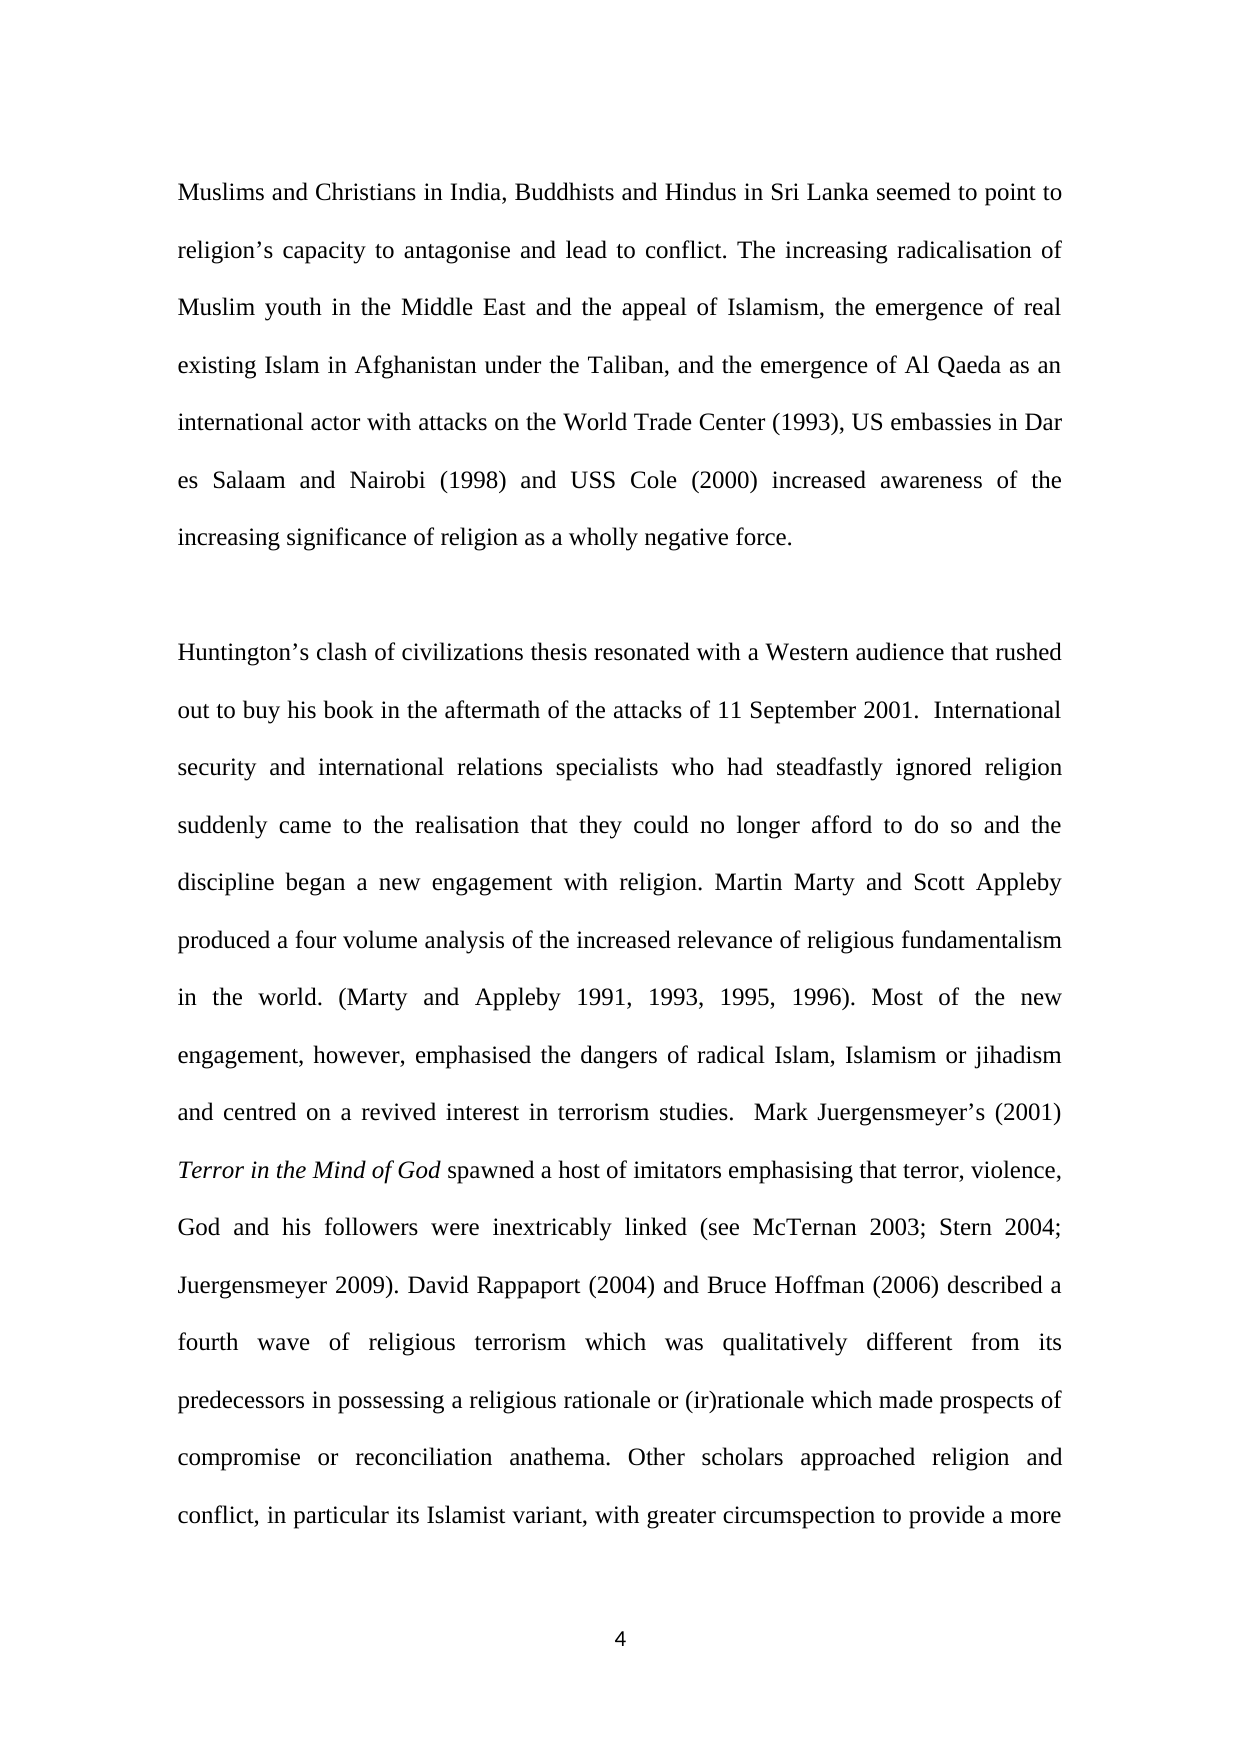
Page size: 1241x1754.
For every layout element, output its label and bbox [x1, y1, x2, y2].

text [177, 177, 1063, 551]
text [177, 637, 1063, 1528]
